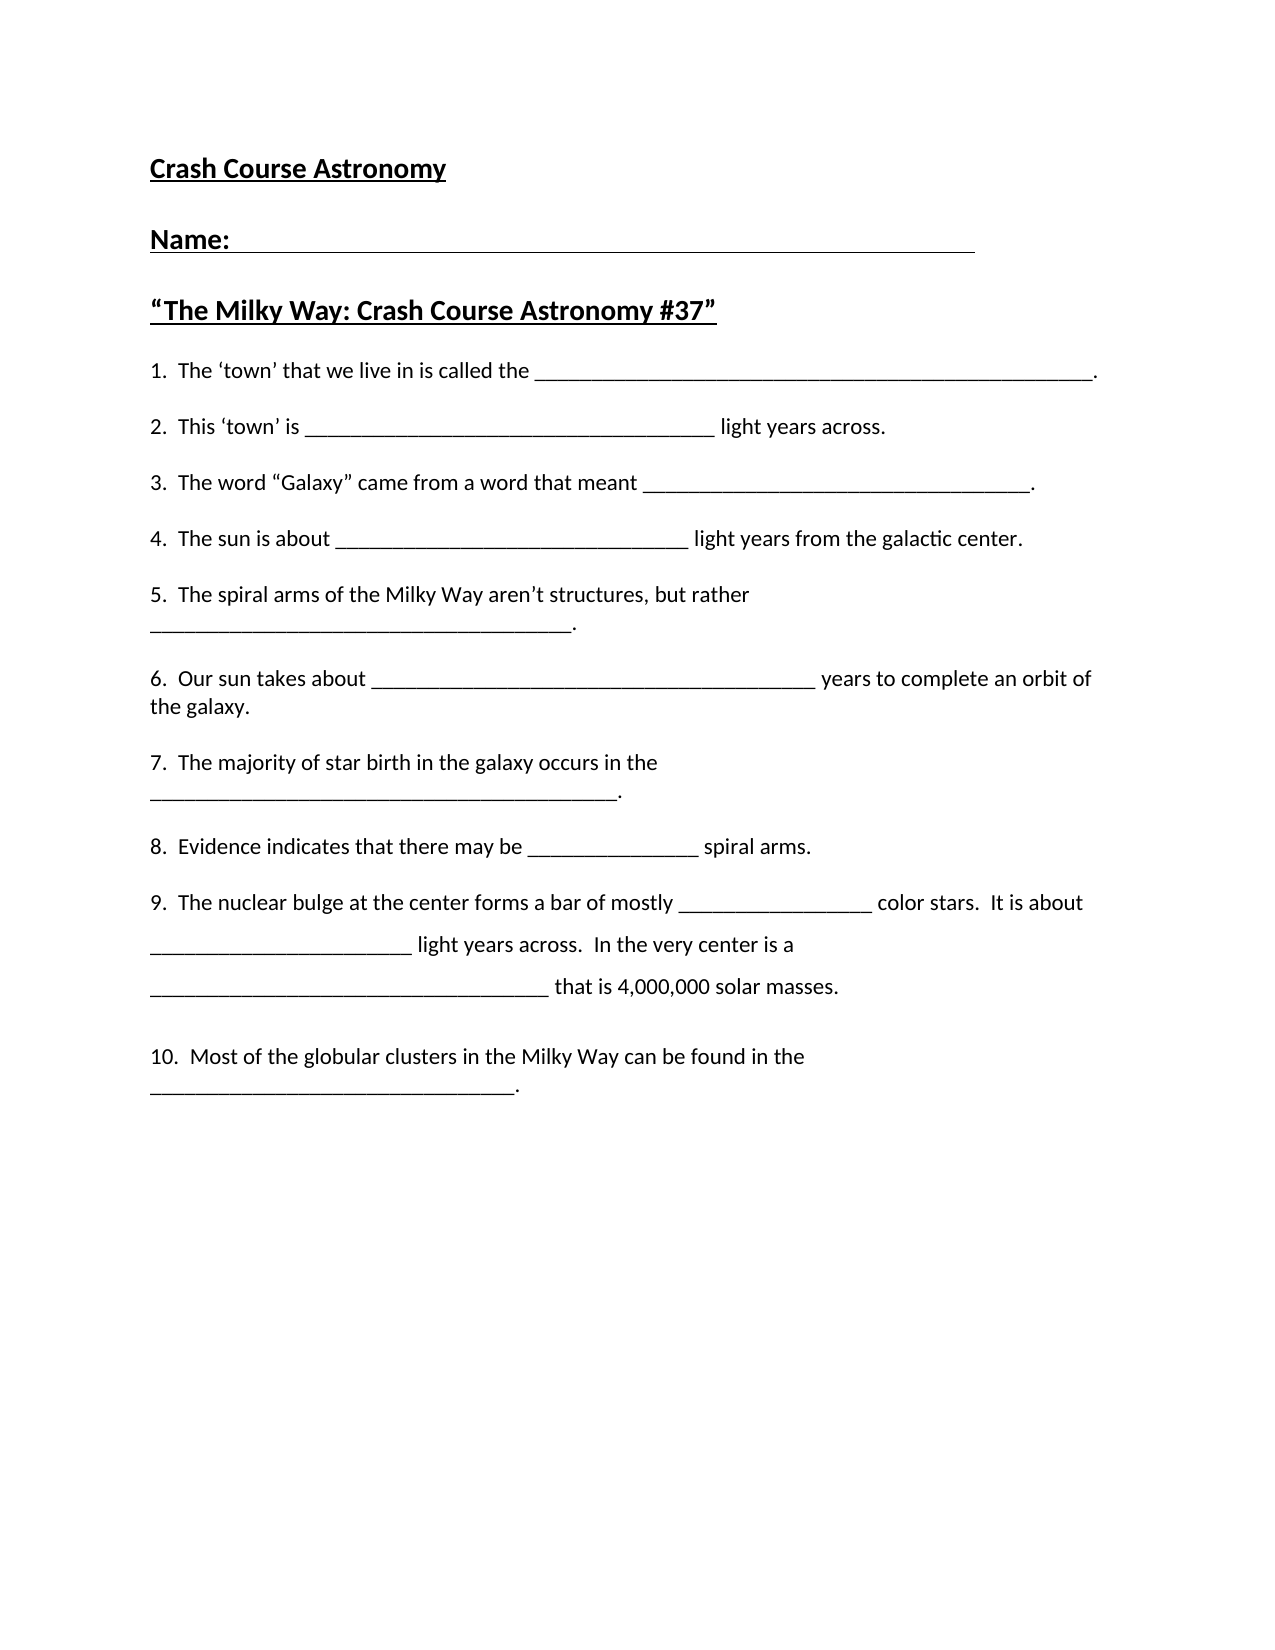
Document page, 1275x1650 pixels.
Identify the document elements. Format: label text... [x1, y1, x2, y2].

text 3. The word “Galaxy” came from a word that meant __________________________________. [150, 468, 1125, 496]
text 6. Our sun takes about _______________________________________ years to complete an orbit of the galaxy. [150, 664, 1125, 720]
text 5. The spiral arms of the Milky Way aren’t structures, but rather _____________________________________. [150, 580, 1125, 636]
text 8. Evidence indicates that there may be _______________ spiral arms. [150, 832, 1125, 861]
subtitle Name: [150, 221, 1125, 257]
text 2. This ‘town’ is ____________________________________ light years across. [150, 412, 1125, 440]
text 4. The sun is about _______________________________ light years from the galactic center. [150, 524, 1125, 552]
subtitle “The Milky Way: Crash Course Astronomy #37” [150, 292, 1125, 328]
text 1. The ‘town’ that we live in is called the _________________________________________________. [150, 356, 1125, 384]
subtitle Crash Course Astronomy [150, 150, 1125, 186]
text 9. The nuclear bulge at the center forms a bar of mostly _________________ color stars. It is about _______________________ light years across. In the very center is a ___________________________________ that is 4,000,000 solar masses. [150, 888, 1125, 1001]
text 10. Most of the globular clusters in the Milky Way can be found in the ________________________________. [150, 1042, 1125, 1098]
text 7. The majority of star birth in the galaxy occurs in the _________________________________________. [150, 748, 1125, 804]
